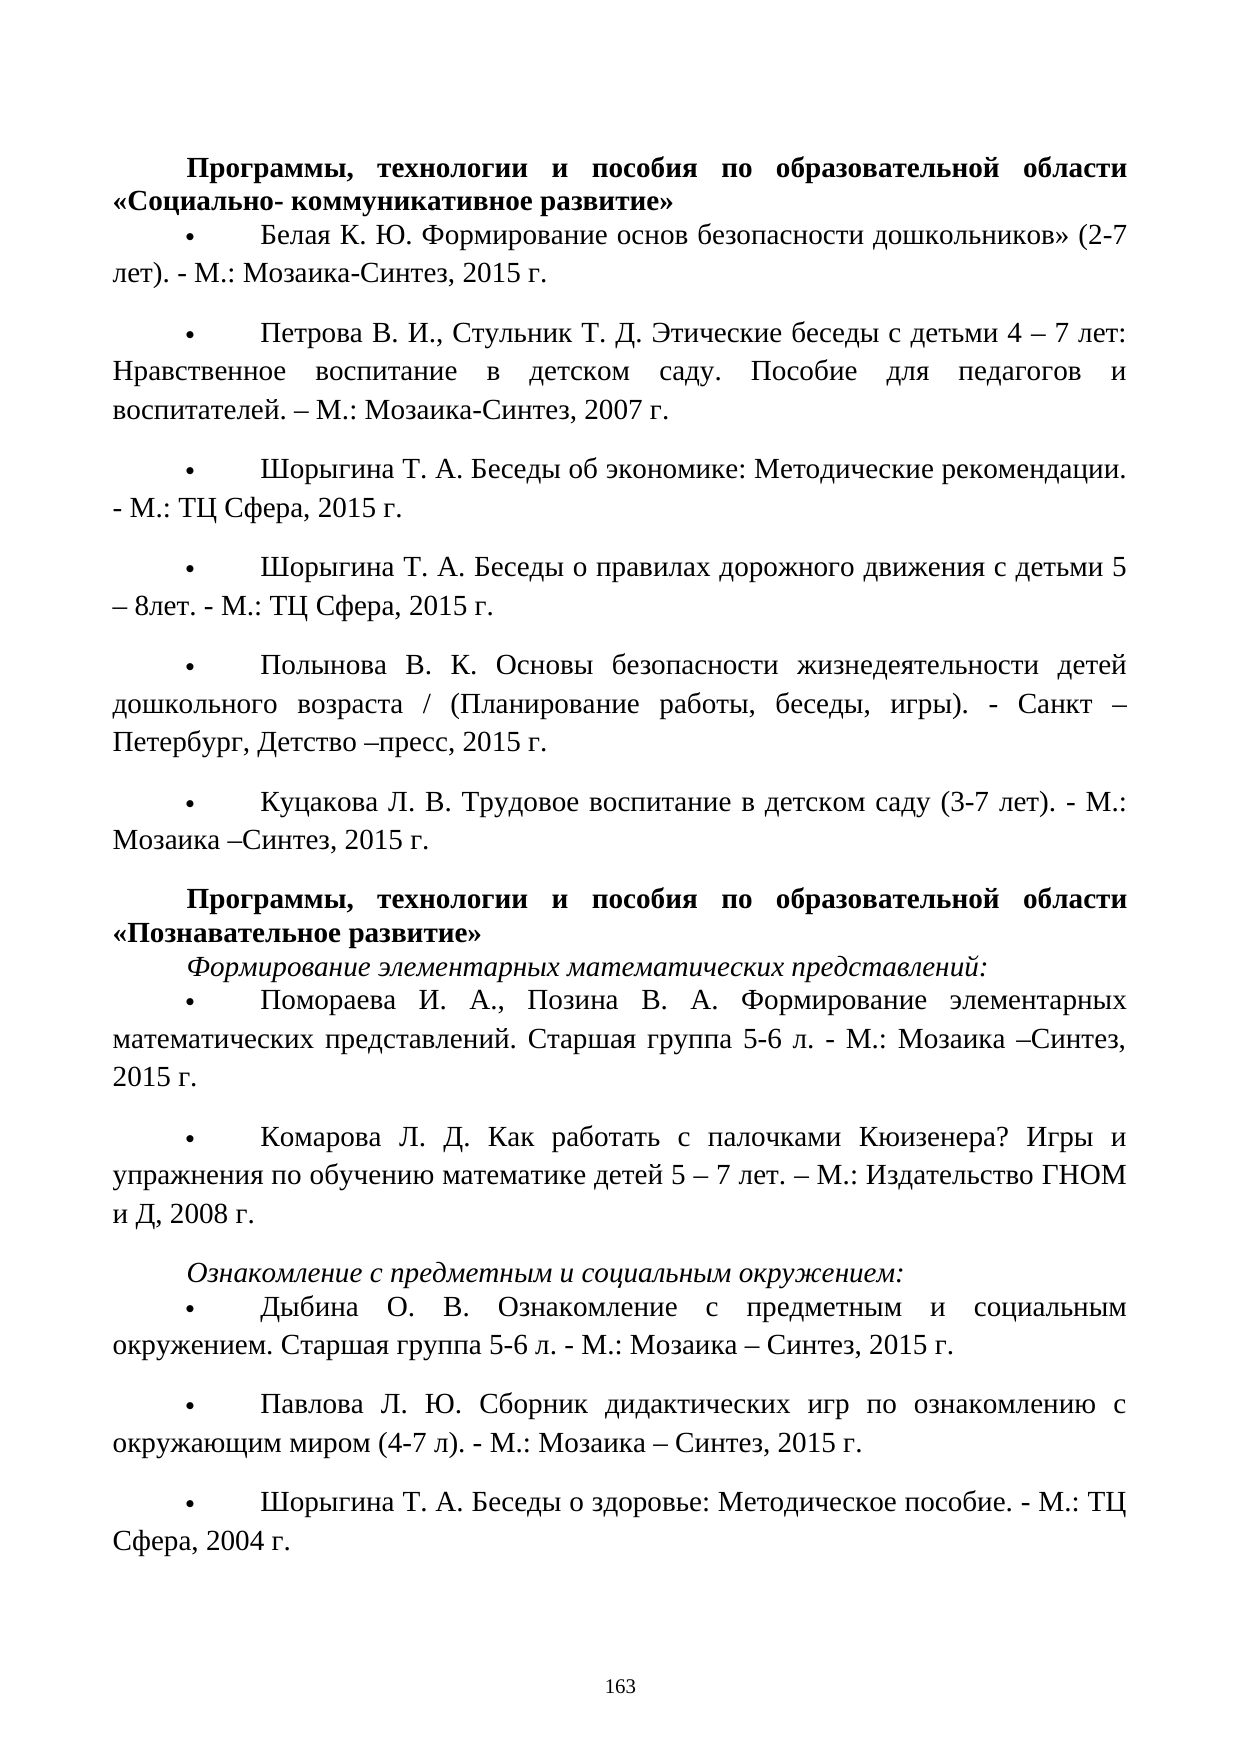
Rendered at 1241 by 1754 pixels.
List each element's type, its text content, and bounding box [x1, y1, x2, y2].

list Шорыгина Т. А. Беседы об экономике: Методические рекомендации. - М.: ТЦ Сфера, 2015 г. [112, 451, 1128, 523]
list Шорыгина Т. А. Беседы о правилах дорожного движения с детьми 5 – 8лет. - М.: ТЦ Сфера, 2015 г. [112, 549, 1128, 621]
list Павлова Л. Ю. Сборник дидактических игр по ознакомлению с окружающим миром (4-7 л). - М.: Мозаика – Синтез, 2015 г. [112, 1387, 1128, 1459]
list Куцакова Л. В. Трудовое воспитание в детском саду (3-7 лет). - М.: Мозаика –Синтез, 2015 г. [112, 784, 1128, 856]
list Помораева И. А., Позина В. А. Формирование элементарных математических представлений. Старшая группа 5-6 л. - М.: Мозаика –Синтез, 2015 г. [112, 982, 1128, 1093]
list Полынова В. К. Основы безопасности жизнедеятельности детей дошкольного возраста / (Планирование работы, беседы, игры). - Санкт – Петербург, Детство –пресс, 2015 г. [112, 647, 1128, 758]
text Формирование элементарных математических представлений: [112, 949, 1128, 982]
list Шорыгина Т. А. Беседы о здоровье: Методическое пособие. - М.: ТЦ Сфера, 2004 г. [112, 1484, 1128, 1557]
text Программы, технологии и пособия по образовательной области «Познавательное развитие» [112, 882, 1128, 949]
text Ознакомление с предметным и социальным окружением: [112, 1255, 1128, 1289]
list Петрова В. И., Стульник Т. Д. Этические беседы с детьми 4 – 7 лет: Нравственное воспитание в детском саду. Пособие для педагогов и воспитателей. – М.: Мозаика-Синтез, 2007 г. [112, 315, 1128, 426]
text Программы, технологии и пособия по образовательной области «Социально- коммуникативное развитие» [112, 150, 1128, 217]
list Дыбина О. В. Ознакомление с предметным и социальным окружением. Старшая группа 5-6 л. - М.: Мозаика – Синтез, 2015 г. [112, 1289, 1128, 1361]
list Белая К. Ю. Формирование основ безопасности дошкольников» (2-7 лет). - М.: Мозаика-Синтез, 2015 г. [112, 217, 1128, 289]
list Комарова Л. Д. Как работать с палочками Кюизенера? Игры и упражнения по обучению математике детей 5 – 7 лет. – М.: Издательство ГНОМ и Д, 2008 г. [112, 1119, 1128, 1229]
